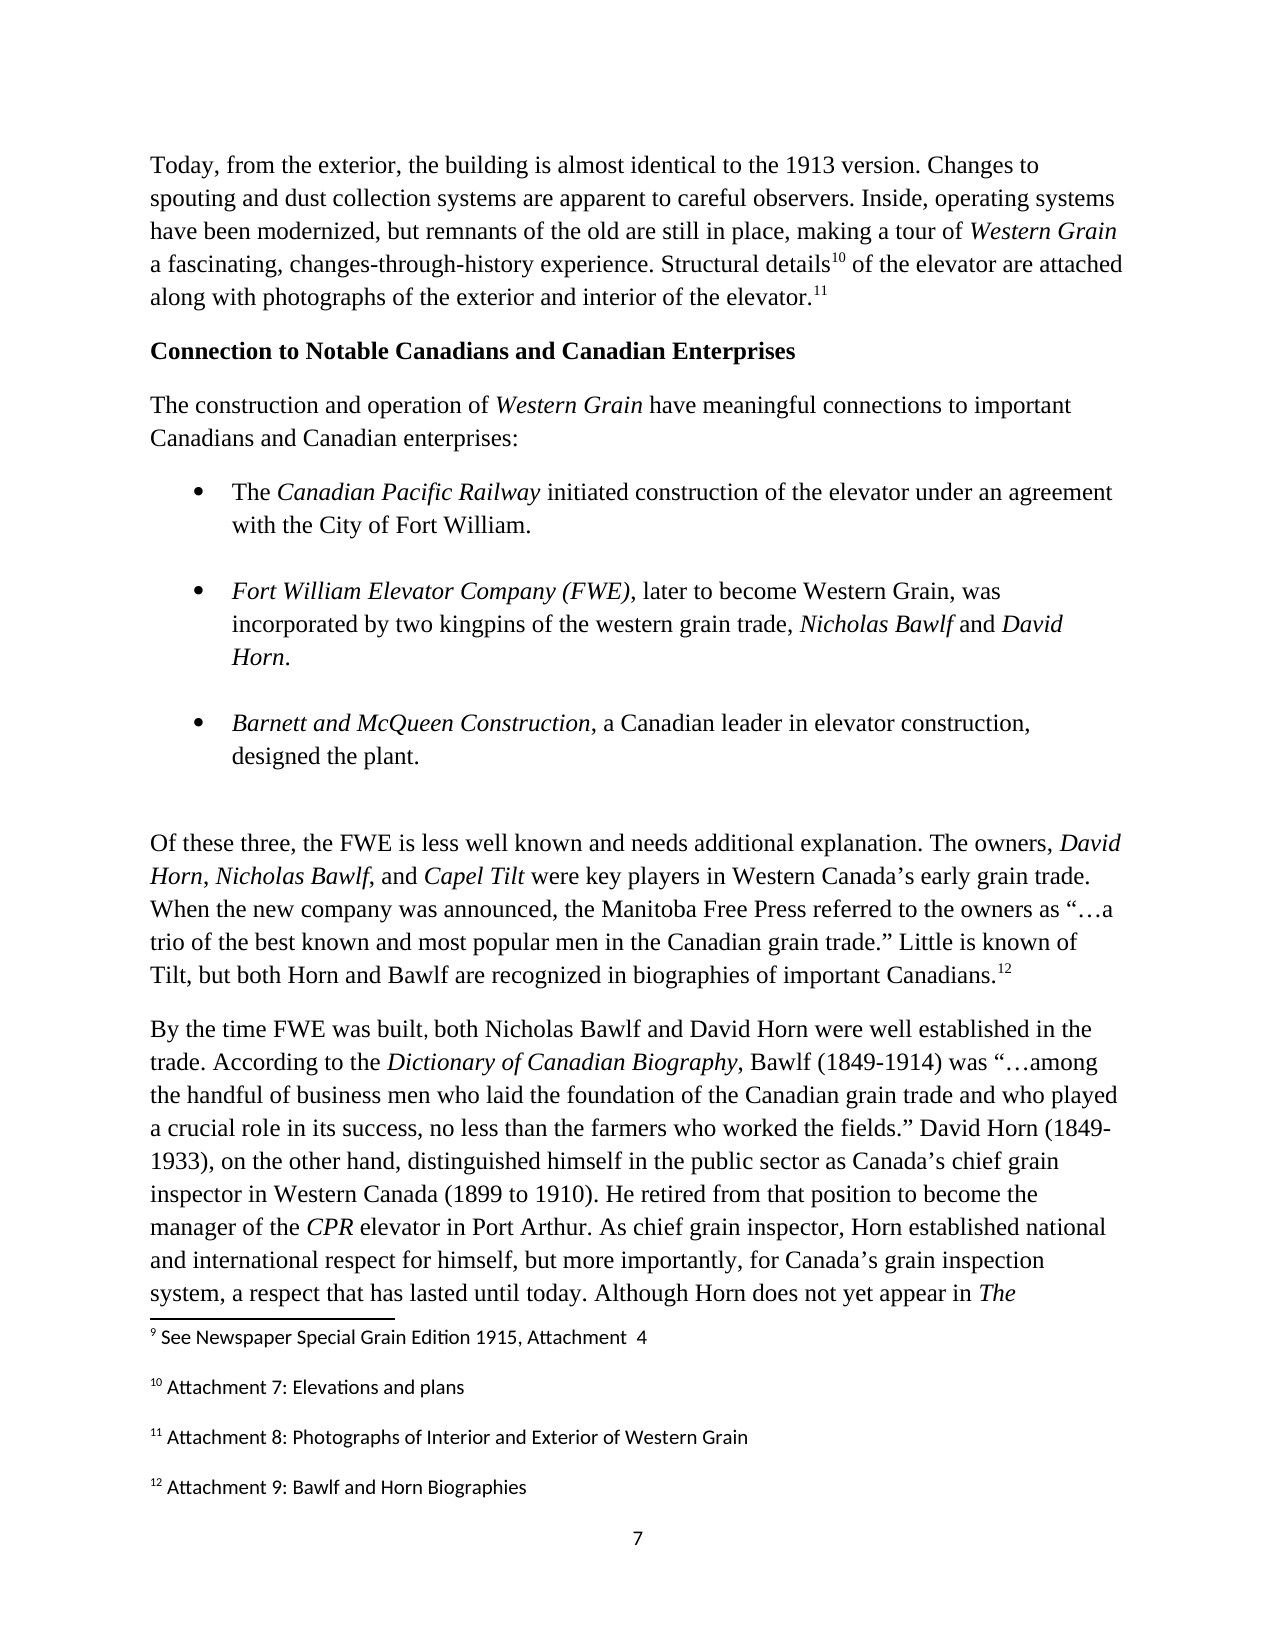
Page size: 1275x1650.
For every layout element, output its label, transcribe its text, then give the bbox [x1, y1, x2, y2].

text Of these three, the FWE is less well known and needs additional explanation. The owners, David Horn, Nicholas Bawlf, and Capel Tilt were key players in Western Canada’s early grain trade. When the new company was announced, the Manitoba Free Press referred to the owners as “…a trio of the best known and most popular men in the Canadian grain trade.” Little is known of Tilt, but both Horn and Bawlf are recognized in biographies of important Canadians. [150, 828, 1125, 988]
list Barnett and McQueen Construction, a Canadian leader in elevator construction, designed the plant. [194, 708, 1125, 769]
list Fort William Elevator Company (FWE), later to become Western Grain, was incorporated by two kingpins of the western grain trade, Nicholas Bawlf and David Horn. [194, 576, 1125, 671]
text Connection to Notable Canadians and Canadian Enterprises [150, 336, 1125, 365]
text The construction and operation of Western Grain have meaningful connections to important Canadians and Canadian enterprises: [150, 390, 1125, 452]
text Today, from the exterior, the building is almost identical to the 1913 version. Changes to spouting and dust collection systems are apparent to careful observers. Inside, operating systems have been modernized, but remnants of the old are still in place, making a tour of Western Grain a fascinating, changes-through-history experience. Structural details of the elevator are attached along with photographs of the exterior and interior of the elevator. [150, 150, 1125, 311]
list The Canadian Pacific Railway initiated construction of the elevator under an agreement with the City of Fort William. [194, 477, 1125, 538]
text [150, 1014, 1125, 1307]
